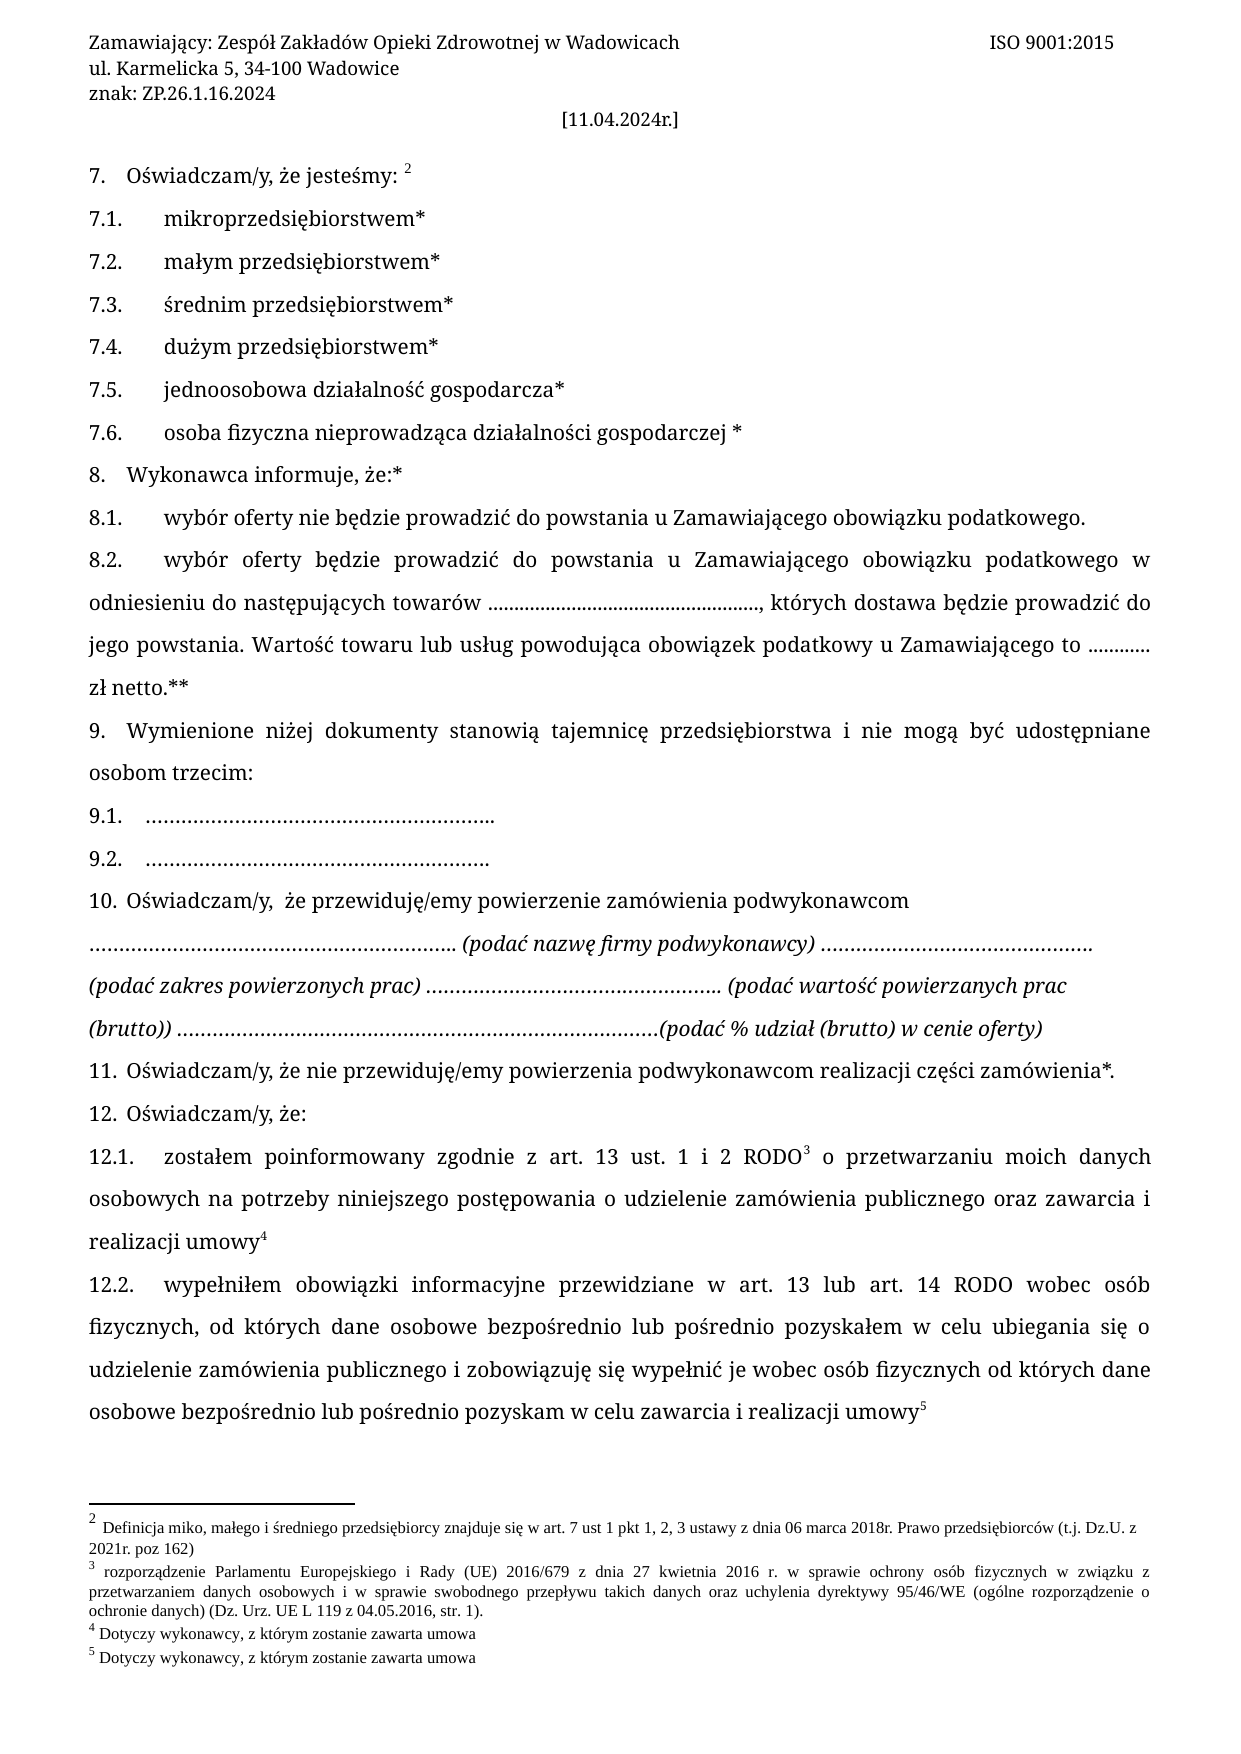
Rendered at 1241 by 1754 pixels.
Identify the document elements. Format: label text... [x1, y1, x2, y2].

list osoba fizyczna nieprowadząca działalności gospodarczej * [89, 418, 1152, 446]
list jednoosobowa działalność gospodarcza* [89, 375, 1152, 403]
list dużym przedsiębiorstwem* [89, 332, 1152, 361]
list wybór oferty nie będzie prowadzić do powstania u Zamawiającego obowiązku podatkowego. [89, 503, 1152, 531]
list Wykonawca informuje, że:* [89, 460, 1152, 489]
list wypełniłem obowiązki informacyjne przewidziane w art. 13 lub art. 14 RODO wobec osób fizycznych, od których dane osobowe bezpośrednio lub pośrednio pozyskałem w celu ubiegania się o udzielenie zamówienia publicznego i zobowiązuję się wypełnić je wobec osób fizycznych od których dane osobowe bezpośrednio lub pośrednio pozyskam w celu zawarcia i realizacji umowy [89, 1270, 1152, 1426]
list zostałem poinformowany zgodnie z art. 13 ust. 1 i 2 RODO o przetwarzaniu moich danych osobowych na potrzeby niniejszego postępowania o udzielenie zamówienia publicznego oraz zawarcia i realizacji umowy [89, 1142, 1152, 1256]
list ………………………………………………….. [89, 801, 1152, 829]
list Oświadczam/y, że przewiduję/emy powierzenie zamówienia podwykonawcom …………………………………………………….. (podać nazwę firmy podwykonawcy) ……………………………………….(podać zakres powierzonych prac) ………………………………………….. (podać wartość powierzanych prac (brutto)) ………………………………………………………………………(podać % udział (brutto) w cenie oferty) [89, 886, 1152, 1042]
list wybór oferty będzie prowadzić do powstania u Zamawiającego obowiązku podatkowego w odniesieniu do następujących towarów ...................................................., których dostawa będzie prowadzić do jego powstania. Wartość towaru lub usług powodująca obowiązek podatkowy u Zamawiającego to ............ zł netto.** [89, 545, 1152, 702]
list małym przedsiębiorstwem* [89, 247, 1152, 276]
list mikroprzedsiębiorstwem* [89, 204, 1152, 233]
list …………………………………………………. [89, 844, 1152, 872]
list Oświadczam/y, że nie przewiduję/emy powierzenia podwykonawcom realizacji części zamówienia*. [89, 1057, 1152, 1085]
list Oświadczam/y, że jesteśmy: [89, 160, 1152, 190]
list Oświadczam/y, że: [89, 1099, 1152, 1128]
list średnim przedsiębiorstwem* [89, 290, 1152, 318]
list Wymienione niżej dokumenty stanowią tajemnicę przedsiębiorstwa i nie mogą być udostępniane osobom trzecim: [89, 716, 1152, 787]
